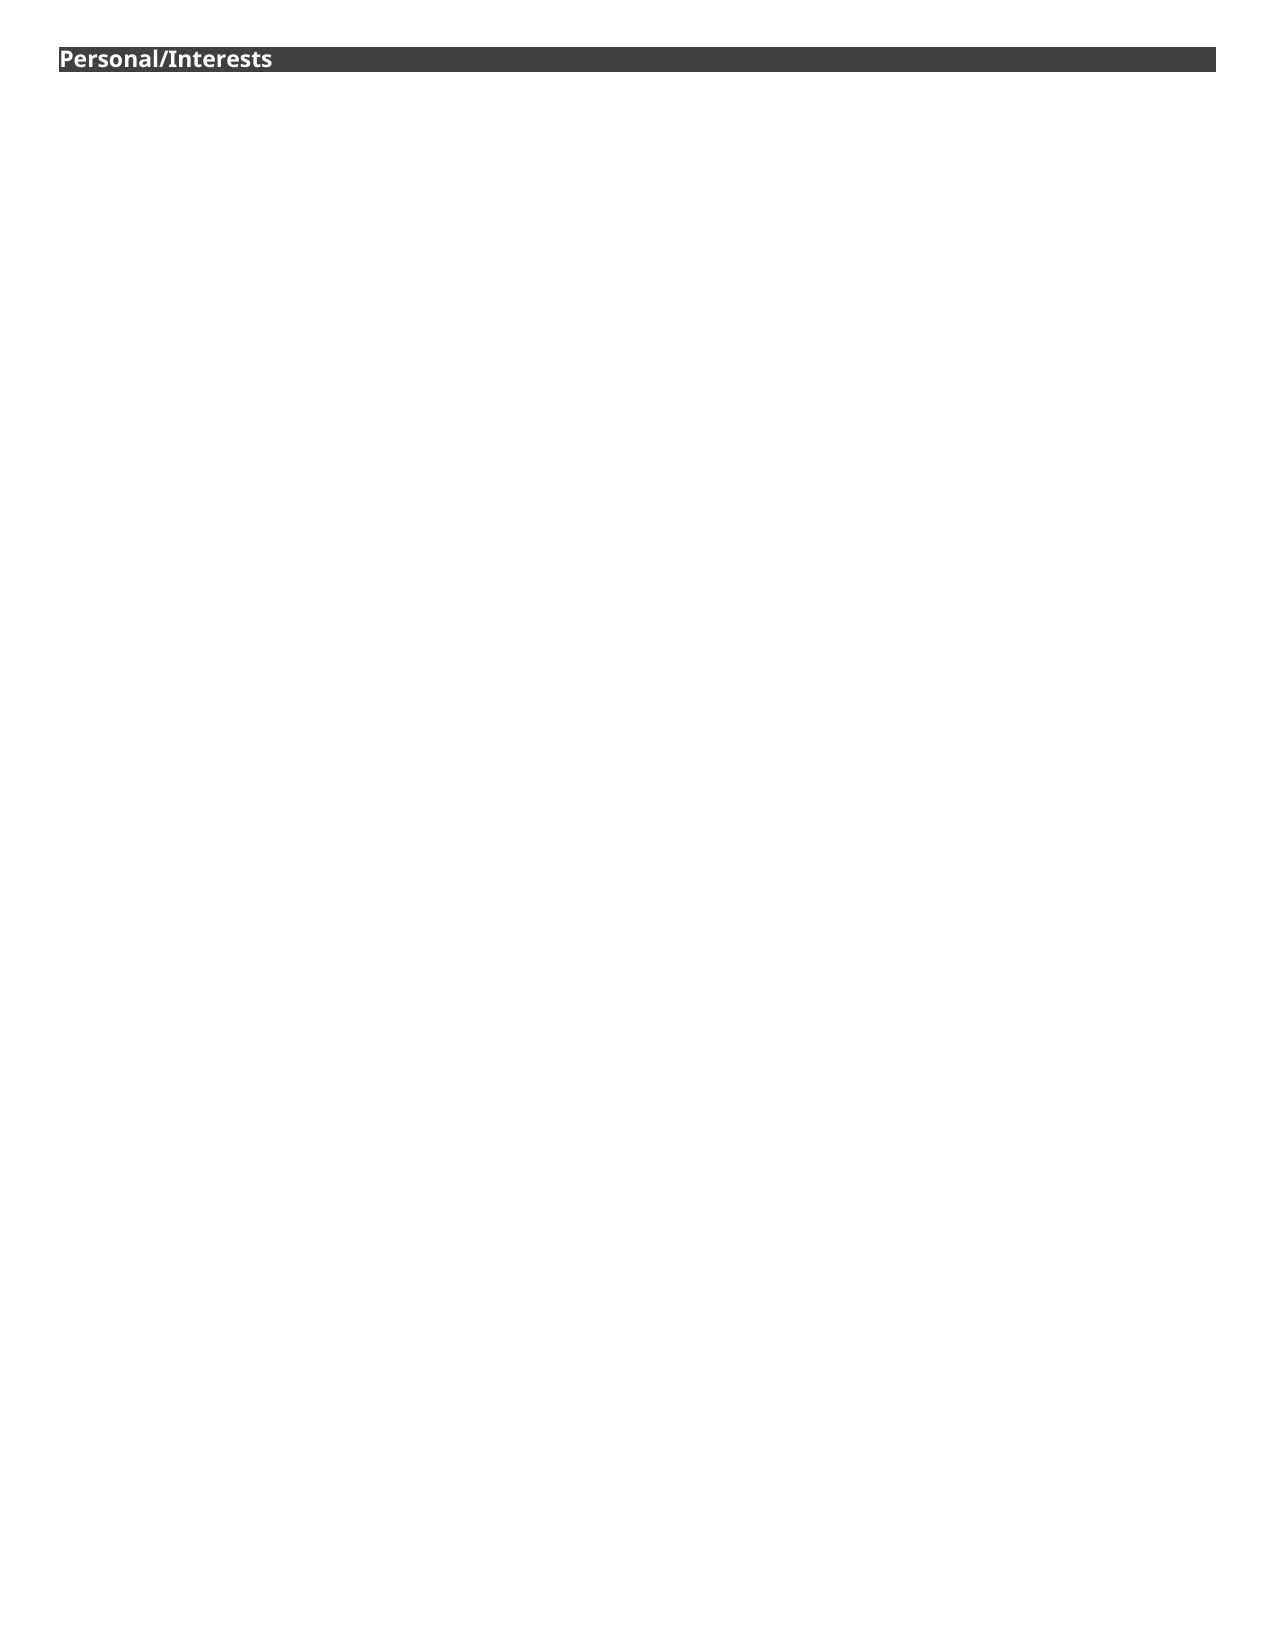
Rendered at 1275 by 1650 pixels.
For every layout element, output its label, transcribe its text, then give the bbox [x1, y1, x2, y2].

subtitle Personal/Interests [59, 47, 1216, 72]
